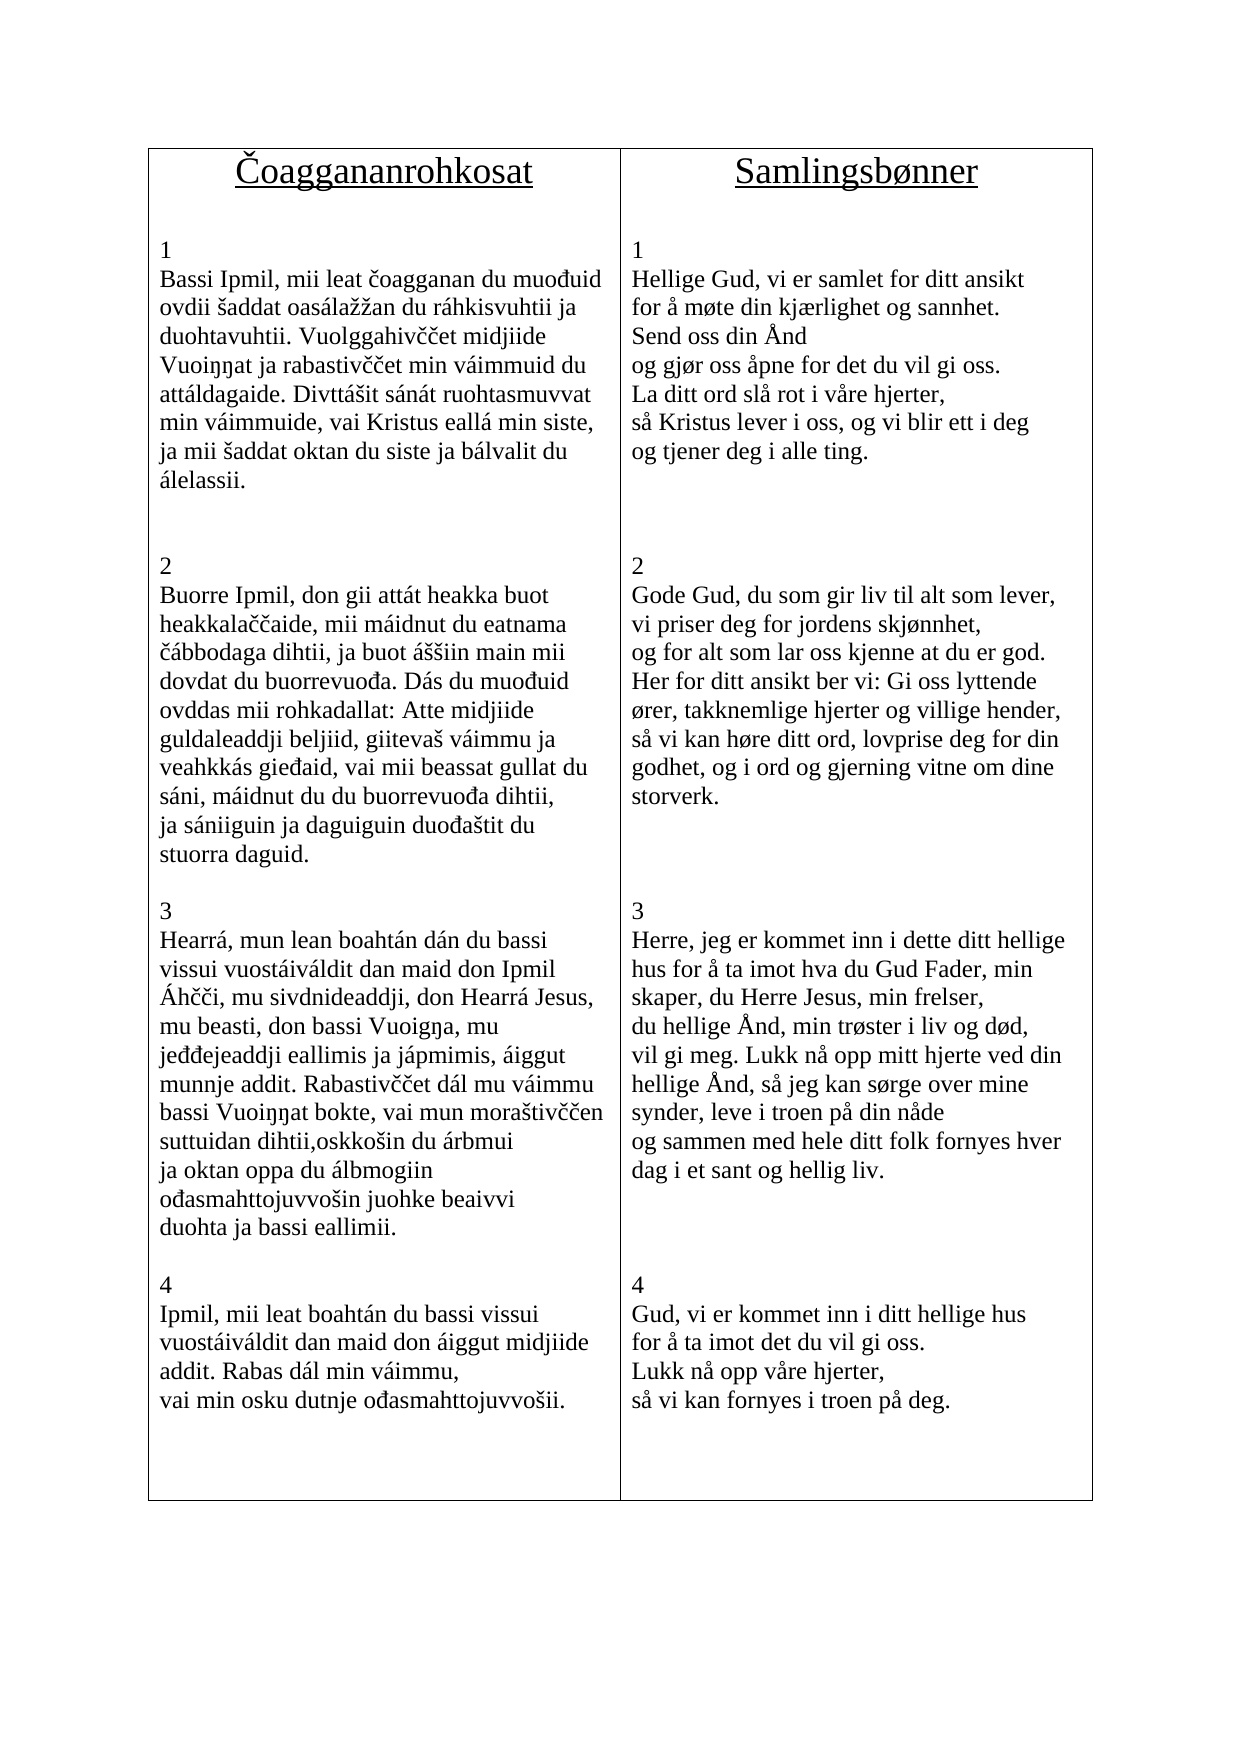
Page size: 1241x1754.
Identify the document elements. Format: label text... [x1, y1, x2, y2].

table_header Samlingsbønner 1 Hellige Gud, vi er samlet for ditt ansikt for å møte din kjærlighet og sannhet. Send oss din Ånd og gjør oss åpne for det du vil gi oss. La ditt ord slå rot i våre hjerter, så Kristus lever i oss, og vi blir ett i deg og tjener deg i alle ting. 2 Gode Gud, du som gir liv til alt som lever, vi priser deg for jordens skjønnhet, og for alt som lar oss kjenne at du er god. Her for ditt ansikt ber vi: Gi oss lyttende ører, takknemlige hjerter og villige hender, så vi kan høre ditt ord, lovprise deg for din godhet, og i ord og gjerning vitne om dine storverk. 3 Herre, jeg er kommet inn i dette ditt hellige hus for å ta imot hva du Gud Fader, min skaper, du Herre Jesus, min frelser, du hellige Ånd, min trøster i liv og død, vil gi meg. Lukk nå opp mitt hjerte ved din hellige Ånd, så jeg kan sørge over mine synder, leve i troen på din nåde og sammen med hele ditt folk fornyes hver dag i et sant og hellig liv. 4 Gud, vi er kommet inn i ditt hellige hus for å ta imot det du vil gi oss. Lukk nå opp våre hjerter, så vi kan fornyes i troen på deg. [621, 149, 1092, 1500]
table_header Čoaggananrohkosat 1 Bassi Ipmil, mii leat čoagganan du muođuid ovdii šaddat oasálažžan du ráhkisvuhtii ja duohtavuhtii. Vuolggahivččet midjiide Vuoiŋŋat ja rabastivččet min váimmuid du attáldagaide. Divttášit sánát ruohtasmuvvat min váimmuide, vai Kristus eallá min siste, ja mii šaddat oktan du siste ja bálvalit du álelassii. 2 Buorre Ipmil, don gii attát heakka buot heakkalaččaide, mii máidnut du eatnama čábbodaga dihtii, ja buot áššiin main mii dovdat du buorrevuođa. Dás du muođuid ovddas mii rohkadallat: Atte midjiide guldaleaddji beljiid, giitevaš váimmu ja veahkkás gieđaid, vai mii beassat gullat du sáni, máidnut du du buorrevuođa dihtii, ja sániiguin ja daguiguin duođaštit du stuorra daguid. 3 Hearrá, mun lean boahtán dán du bassi vissui vuostáiváldit dan maid don Ipmil Áhčči, mu sivdnideaddji, don Hearrá Jesus, mu beasti, don bassi Vuoigŋa, mu jeđđejeaddji eallimis ja jápmimis, áiggut munnje addit. Rabastivččet dál mu váimmu bassi Vuoiŋŋat bokte, vai mun moraštivččen suttuidan dihtii,oskkošin du árbmui ja oktan oppa du álbmogiin ođasmahttojuvvošin juohke beaivvi duohta ja bassi eallimii. 4 Ipmil, mii leat boahtán du bassi vissui vuostáiváldit dan maid don áiggut midjiide addit. Rabas dál min váimmu, vai min osku dutnje ođasmahttojuvvošii. [149, 149, 620, 1500]
